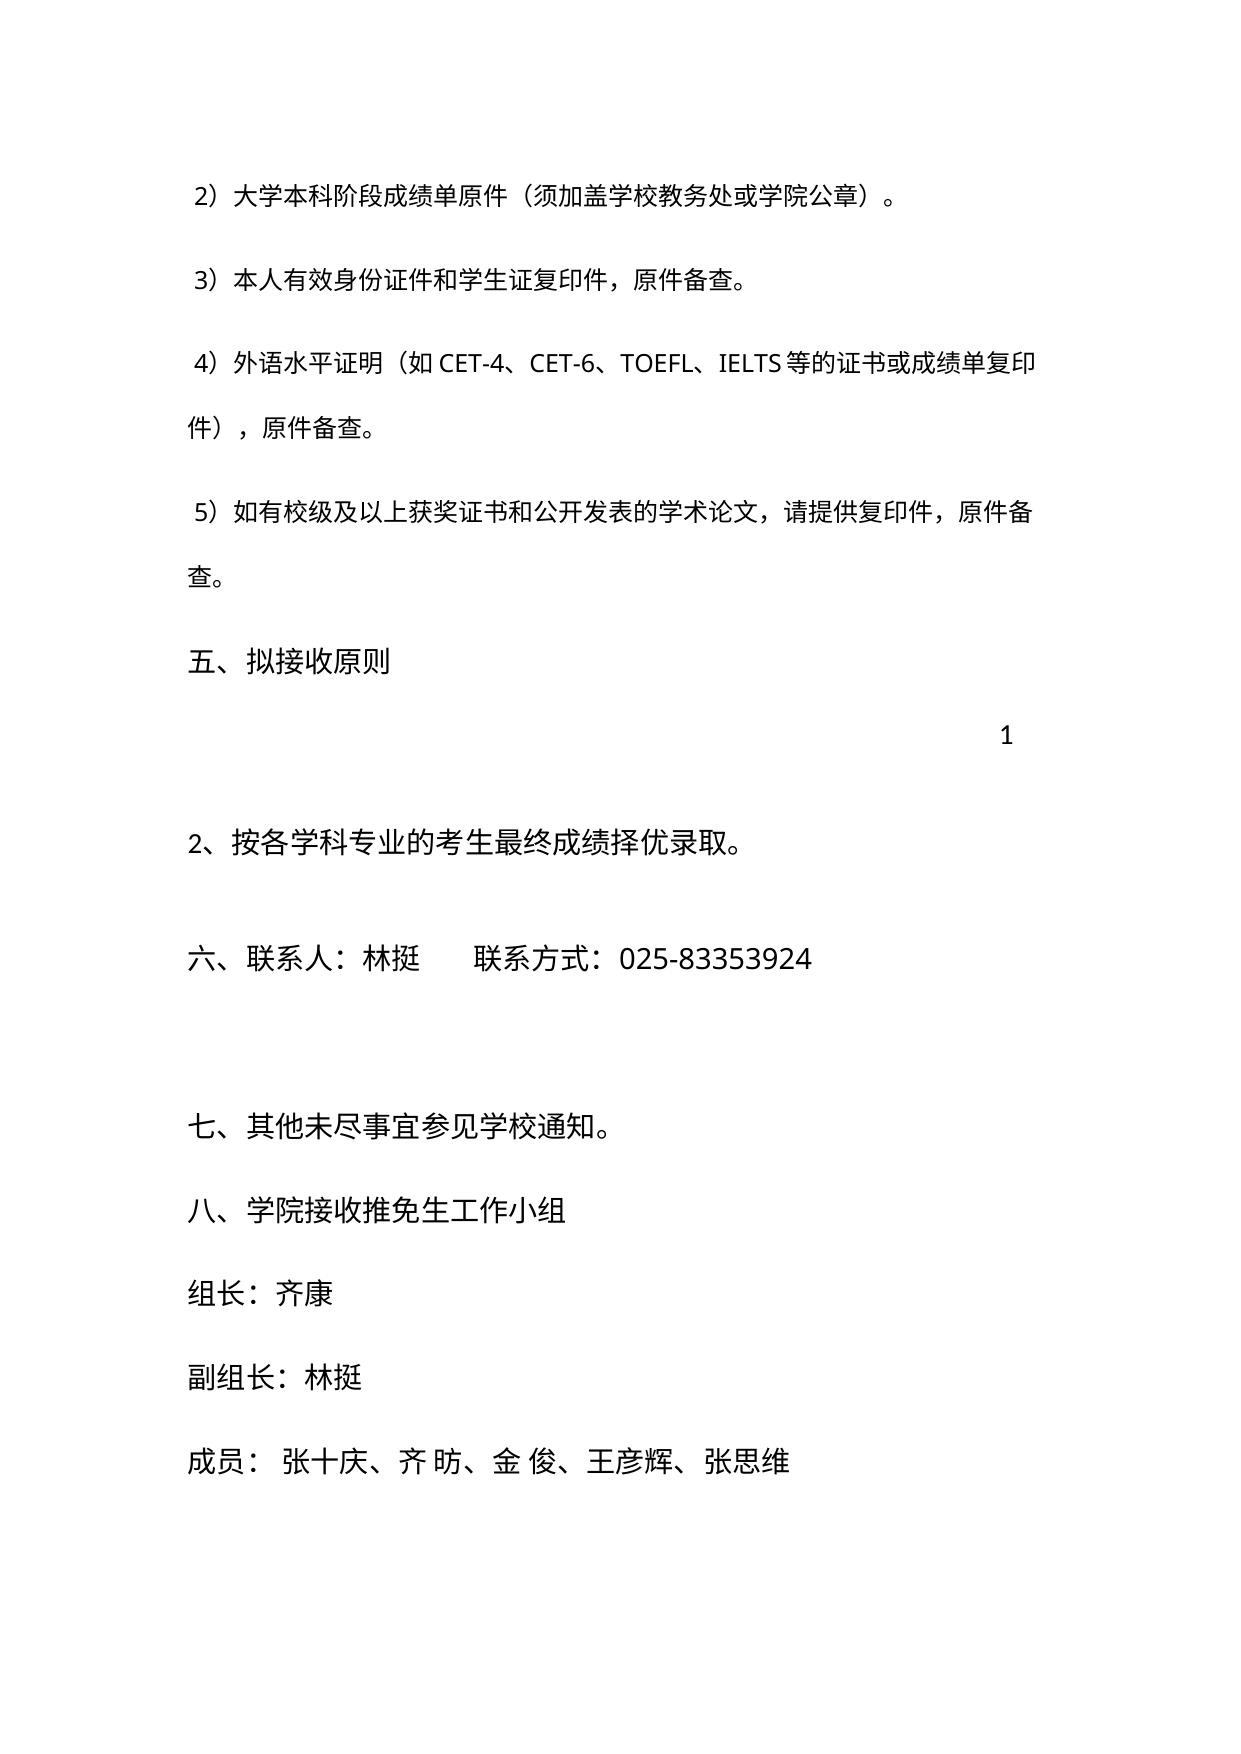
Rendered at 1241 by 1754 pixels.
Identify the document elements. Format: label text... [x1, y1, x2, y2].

text 组长：齐康 [187, 1259, 1053, 1324]
text 5）如有校级及以上获奖证书和公开发表的学术论文，请提供复印件，原件备查。 [187, 478, 1053, 608]
text 六、联系人：林挺 联系方式：025-83353924 [187, 924, 1053, 989]
text 五、拟接收原则 [187, 627, 1053, 692]
text 成员： 张十庆、齐 昉、金 俊、王彦辉、张思维 [187, 1427, 1053, 1492]
text 2、按各学科专业的考生最终成绩择优录取。 [187, 711, 1053, 873]
text 七、其他未尽事宜参见学校通知。 [187, 1092, 1053, 1157]
text 4）外语水平证明（如CET-4、CET-6、TOEFL、IELTS等的证书或成绩单复印件），原件备查。 [187, 329, 1053, 459]
text 副组长：林挺 [187, 1343, 1053, 1408]
text 八、学院接收推免生工作小组 [187, 1176, 1053, 1241]
text 2）大学本科阶段成绩单原件（须加盖学校教务处或学院公章）。 [187, 162, 1053, 227]
text 3）本人有效身份证件和学生证复印件，原件备查。 [187, 246, 1053, 311]
